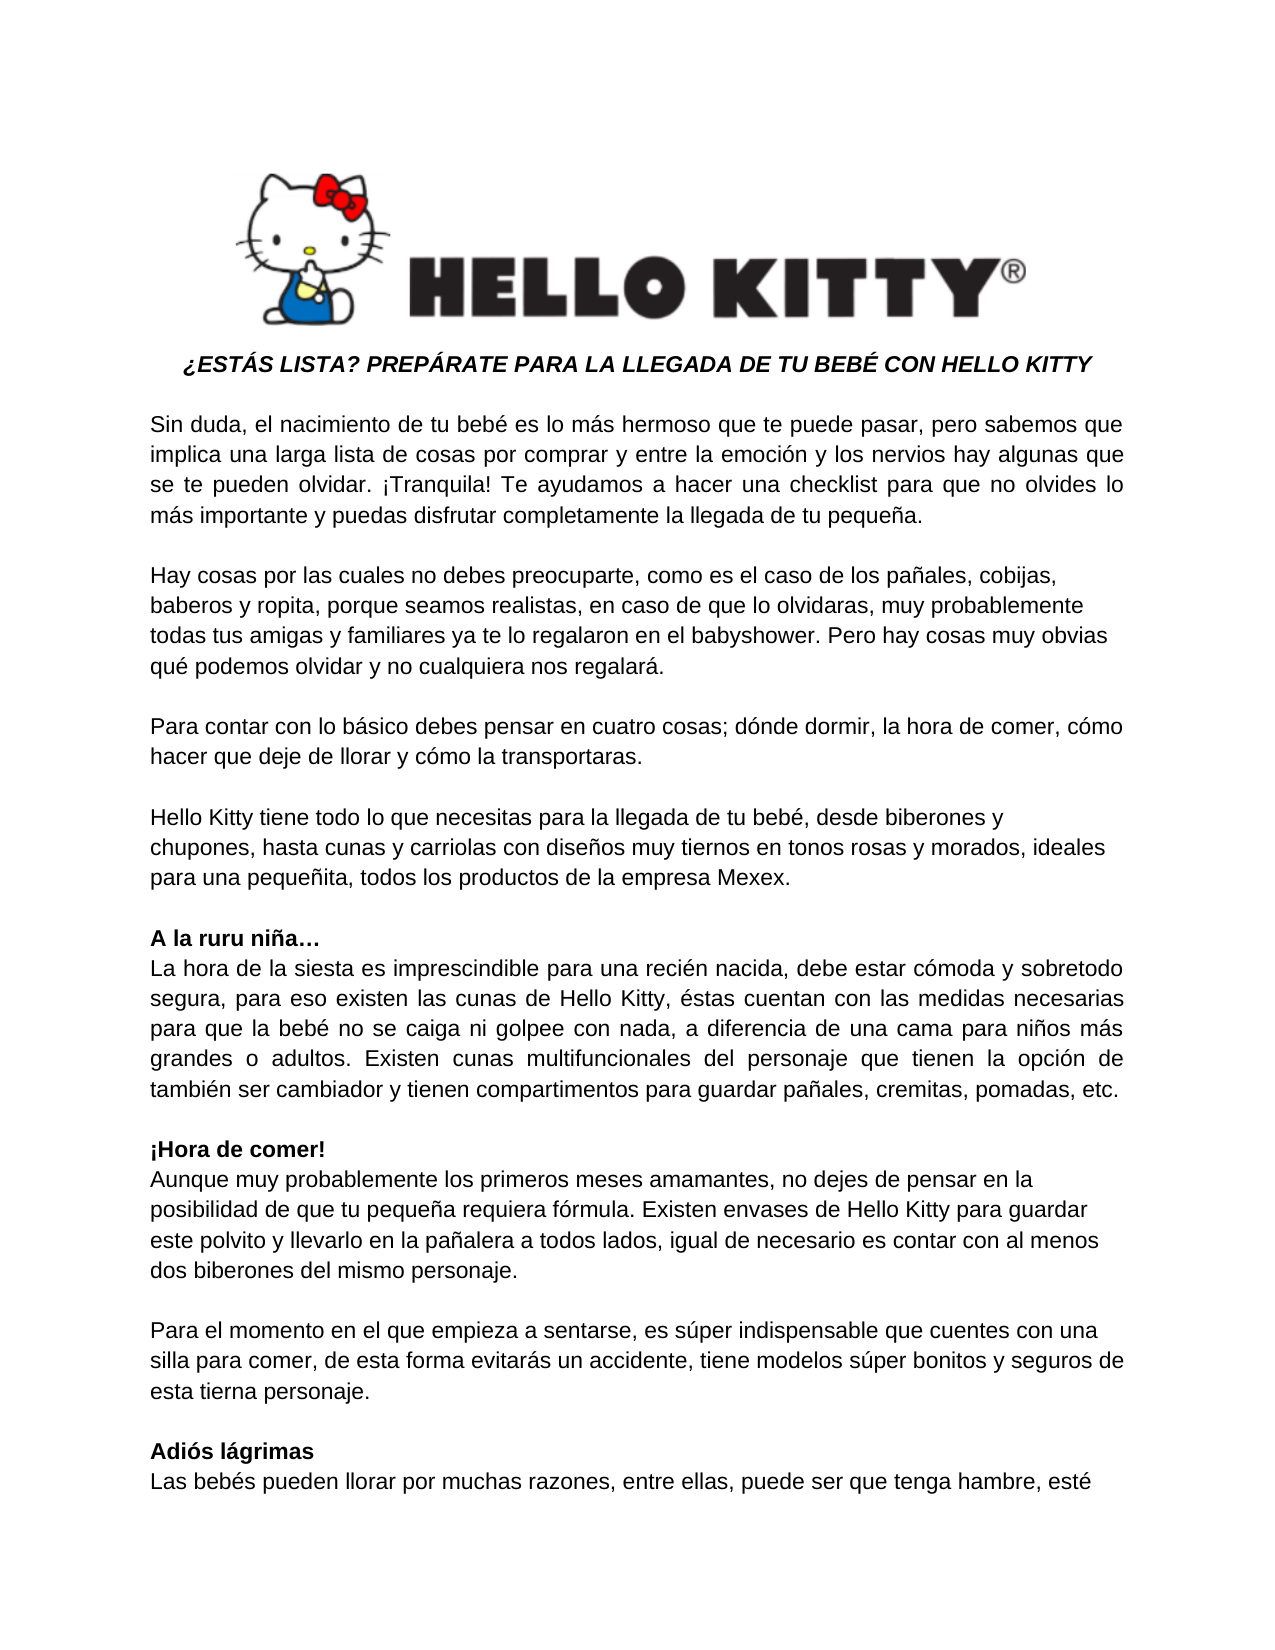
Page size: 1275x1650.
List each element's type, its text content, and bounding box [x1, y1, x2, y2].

picture [223, 150, 1052, 347]
text Las bebés pueden llorar por muchas razones, entre ellas, puede ser que tenga hambre, esté [150, 1468, 1125, 1494]
text Para el momento en el que empieza a sentarse, es súper indispensable que cuentes con una [150, 1317, 1125, 1343]
text Hay cosas por las cuales no debes preocuparte, como es el caso de los pañales, cobijas, [150, 562, 1125, 588]
text Sin duda, el nacimiento de tu bebé es lo más hermoso que te puede pasar, pero sabemos que implica una larga lista de cosas por comprar y entre la emoción y los nervios hay algunas que se te pueden olvidar. ¡Tranquila! Te ayudamos a hacer una checklist para que no olvides lo más importante y puedas disfrutar completamente la llegada de tu pequeña. [150, 411, 1125, 528]
text Adiós lágrimas [150, 1438, 1125, 1464]
text este polvito y llevarlo en la pañalera a todos lados, igual de necesario es contar con al menos [150, 1227, 1125, 1253]
text dos biberones del mismo personaje. [150, 1257, 1125, 1283]
text ¡Hora de comer! [150, 1136, 1125, 1162]
text La hora de la siesta es imprescindible para una recién nacida, debe estar cómoda y sobretodo segura, para eso existen las cunas de Hello Kitty, éstas cuentan con las medidas necesarias para que la bebé no se caiga ni golpee con nada, a diferencia de una cama para niños más grandes o adultos. Existen cunas multifuncionales del personaje que tienen la opción de también ser cambiador y tienen compartimentos para guardar pañales, cremitas, pomadas, etc. [150, 955, 1125, 1102]
text chupones, hasta cunas y carriolas con diseños muy tiernos en tonos rosas y morados, ideales [150, 834, 1125, 860]
text posibilidad de que tu pequeña requiera fórmula. Existen envases de Hello Kitty para guardar [150, 1196, 1125, 1223]
text Aunque muy probablemente los primeros meses amamantes, no dejes de pensar en la [150, 1166, 1125, 1192]
text Hello Kitty tiene todo lo que necesitas para la llegada de tu bebé, desde biberones y [150, 804, 1125, 830]
text A la ruru niña… [150, 924, 1125, 951]
text silla para comer, de esta forma evitarás un accidente, tiene modelos súper bonitos y seguros de [150, 1347, 1125, 1374]
text esta tierna personaje. [150, 1378, 1125, 1404]
text Para contar con lo básico debes pensar en cuatro cosas; dónde dormir, la hora de comer, cómo [150, 713, 1125, 739]
text todas tus amigas y familiares ya te lo regalaron en el babyshower. Pero hay cosas muy obvias [150, 622, 1125, 649]
text ¿ESTÁS LISTA? PREPÁRATE PARA LA LLEGADA DE TU BEBÉ CON HELLO KITTY [150, 351, 1125, 377]
text hacer que deje de llorar y cómo la transportaras. [150, 743, 1125, 769]
text baberos y ropita, porque seamos realistas, en caso de que lo olvidaras, muy probablemente [150, 592, 1125, 618]
text para una pequeñita, todos los productos de la empresa Mexex. [150, 864, 1125, 890]
text qué podemos olvidar y no cualquiera nos regalará. [150, 653, 1125, 679]
